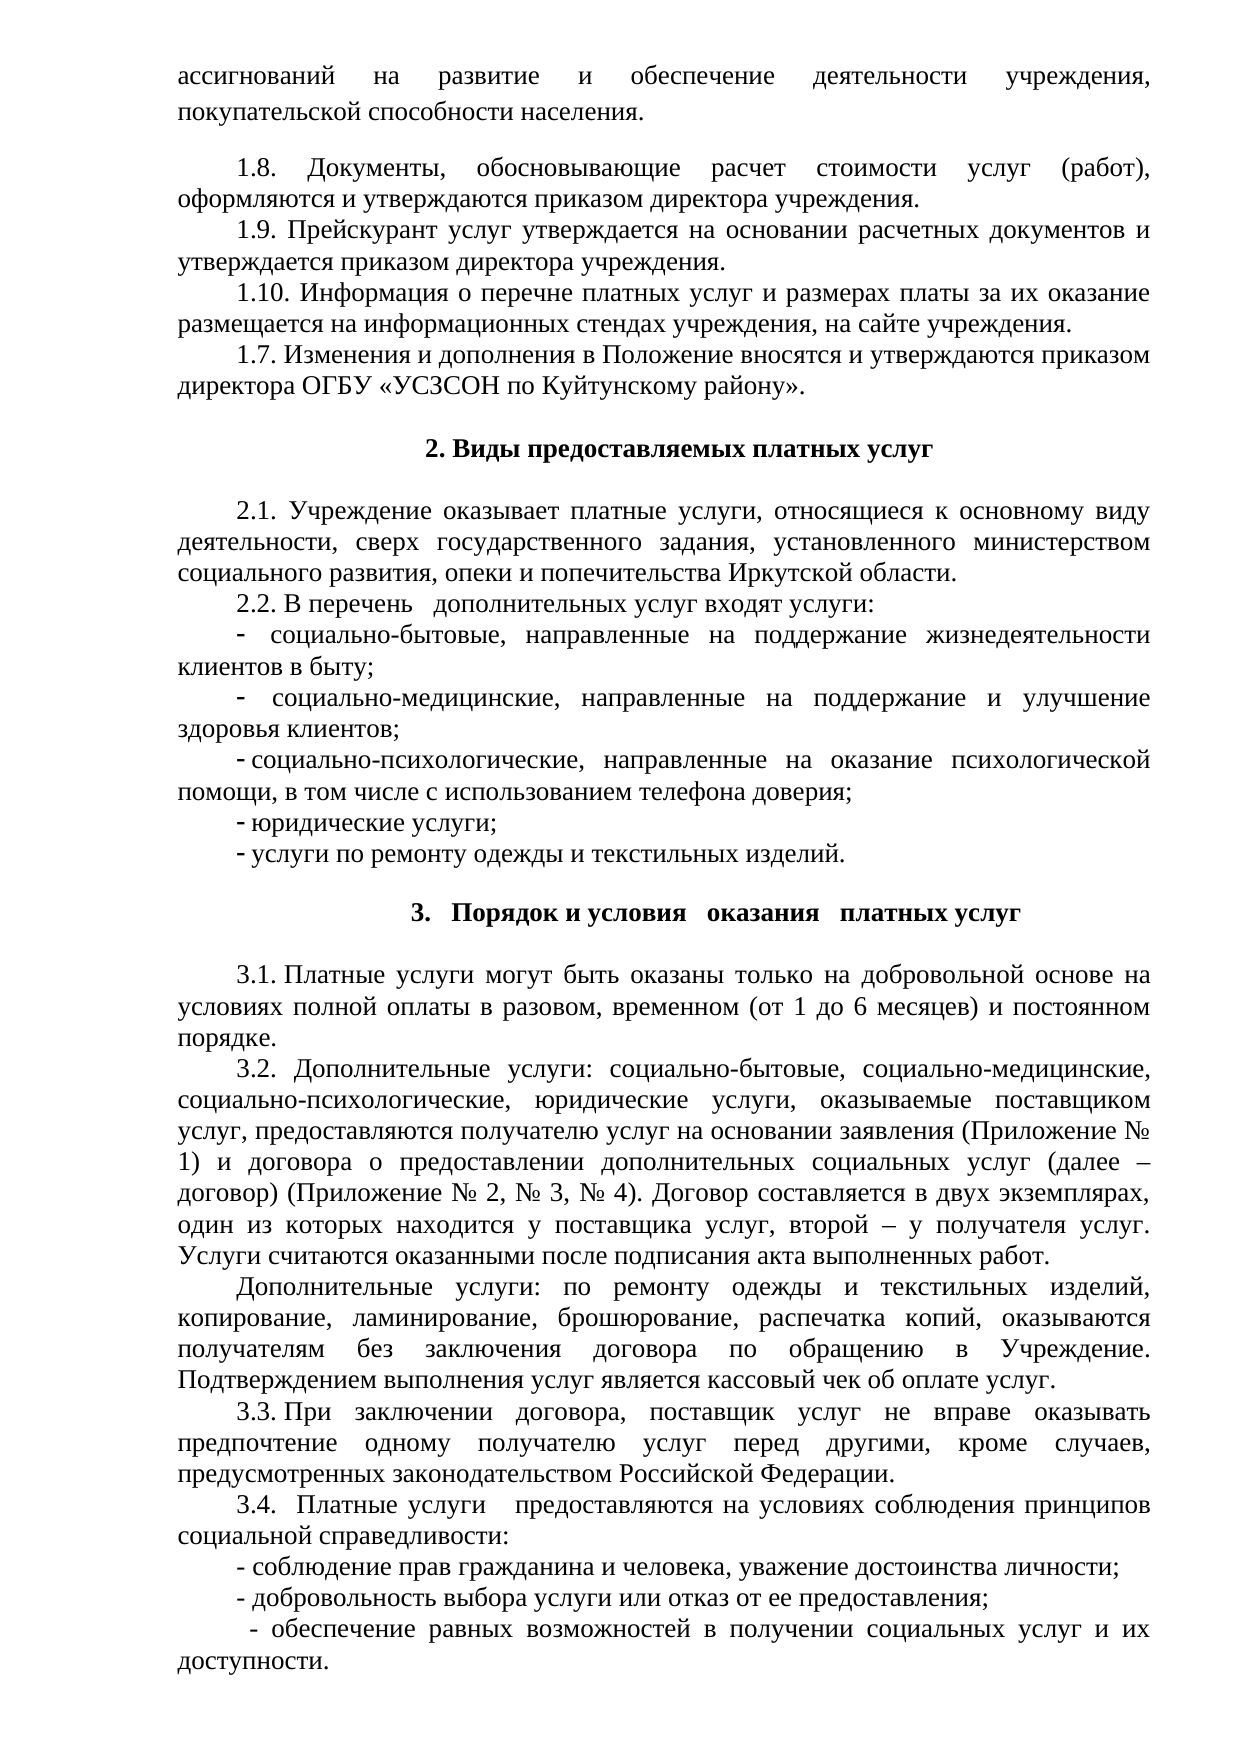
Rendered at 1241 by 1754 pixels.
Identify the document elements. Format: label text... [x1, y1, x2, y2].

text - обеспечение равных возможностей в получении социальных услуг и их доступности. [177, 1613, 1152, 1675]
text 3.4. Платные услуги предоставляются на условиях соблюдения принципов социальной справедливости: [177, 1488, 1152, 1550]
list услуги по ремонту одежды и текстильных изделий. [177, 837, 1152, 868]
text 1.10. Информация о перечне платных услуг и размерах платы за их оказание размещается на информационных стендах учреждения, на сайте учреждения. [177, 276, 1152, 338]
text 1.8. Документы, обосновывающие расчет стоимости услуг (работ), оформляются и утверждаются приказом директора учреждения. [177, 151, 1152, 214]
text 3. Порядок и условия оказания платных услуг [207, 896, 1152, 927]
text 1.7. Изменения и дополнения в Положение вносятся и утверждаются приказом директора ОГБУ «УСЗСОН по Куйтунскому району». [177, 338, 1152, 401]
text - добровольность выбора услуги или отказ от ее предоставления; [177, 1581, 1152, 1613]
text 3.3. При заключении договора, поставщик услуг не вправе оказывать предпочтение одному получателю услуг перед другими, кроме случаев, предусмотренных законодательством Российской Федерации. [177, 1394, 1152, 1488]
text Дополнительные услуги: по ремонту одежды и текстильных изделий, копирование, ламинирование, брошюрование, распечатка копий, оказываются получателям без заключения договора по обращению в Учреждение. Подтверждением выполнения услуг является кассовый чек об оплате услуг. [177, 1270, 1152, 1394]
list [177, 59, 1152, 126]
list социально-психологические, направленные на оказание психологической помощи, в том числе с использованием телефона доверия; [177, 743, 1152, 806]
text 2.1. Учреждение оказывает платные услуги, относящиеся к основному виду деятельности, сверх государственного задания, установленного министерством социального развития, опеки и попечительства Иркутской области. [177, 494, 1152, 587]
list социально-бытовые, направленные на поддержание жизнедеятельности клиентов в быту; [177, 618, 1152, 681]
text 3.2. Дополнительные услуги: социально-бытовые, социально-медицинские, социально-психологические, юридические услуги, оказываемые поставщиком услуг, предоставляются получателю услуг на основании заявления (Приложение № 1) и договора о предоставлении дополнительных социальных услуг (далее – договор) (Приложение № 2, № 3, № 4). Договор составляется в двух экземплярах, один из которых находится у поставщика услуг, второй – у получателя услуг. Услуги считаются оказанными после подписания акта выполненных работ. [177, 1052, 1152, 1270]
text 2.2. В перечень дополнительных услуг входят услуги: [177, 587, 1152, 618]
text 3.1. Платные услуги могут быть оказаны только на добровольной основе на условиях полной оплаты в разовом, временном (от 1 до 6 месяцев) и постоянном порядке. [177, 958, 1152, 1052]
list социально-медицинские, направленные на поддержание и улучшение здоровья клиентов; [177, 681, 1152, 743]
text 1.9. Прейскурант услуг утверждается на основании расчетных документов и утверждается приказом директора учреждения. [177, 214, 1152, 276]
text 2. Виды предоставляемых платных услуг [207, 432, 1152, 463]
list юридические услуги; [177, 806, 1152, 837]
text - соблюдение прав гражданина и человека, уважение достоинства личности; [177, 1550, 1152, 1581]
